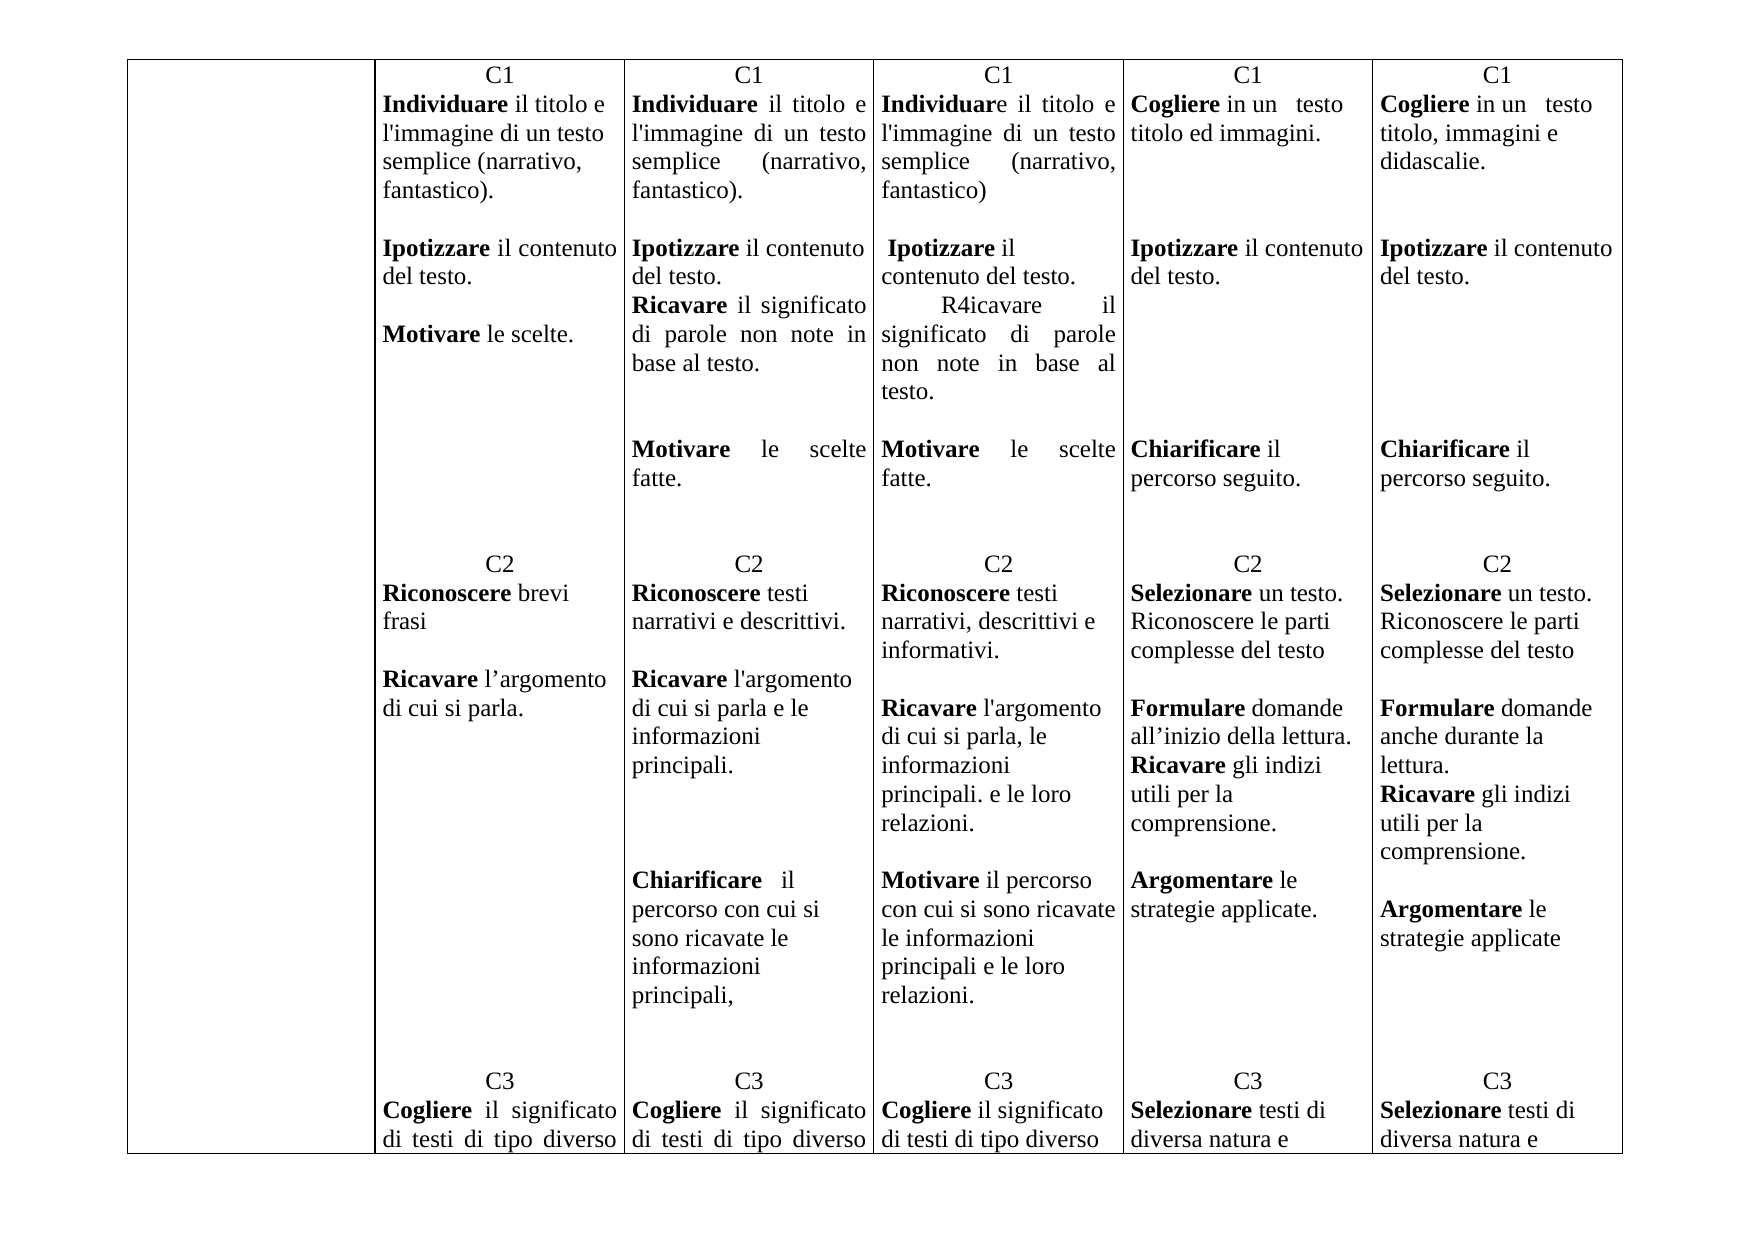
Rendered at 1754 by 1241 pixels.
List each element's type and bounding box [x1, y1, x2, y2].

table_cell [874, 60, 1123, 1153]
table_cell [1373, 60, 1622, 1153]
table_cell [625, 60, 873, 1153]
table_cell [376, 60, 624, 1153]
table_cell [128, 60, 374, 1153]
table_cell [1124, 60, 1372, 1153]
